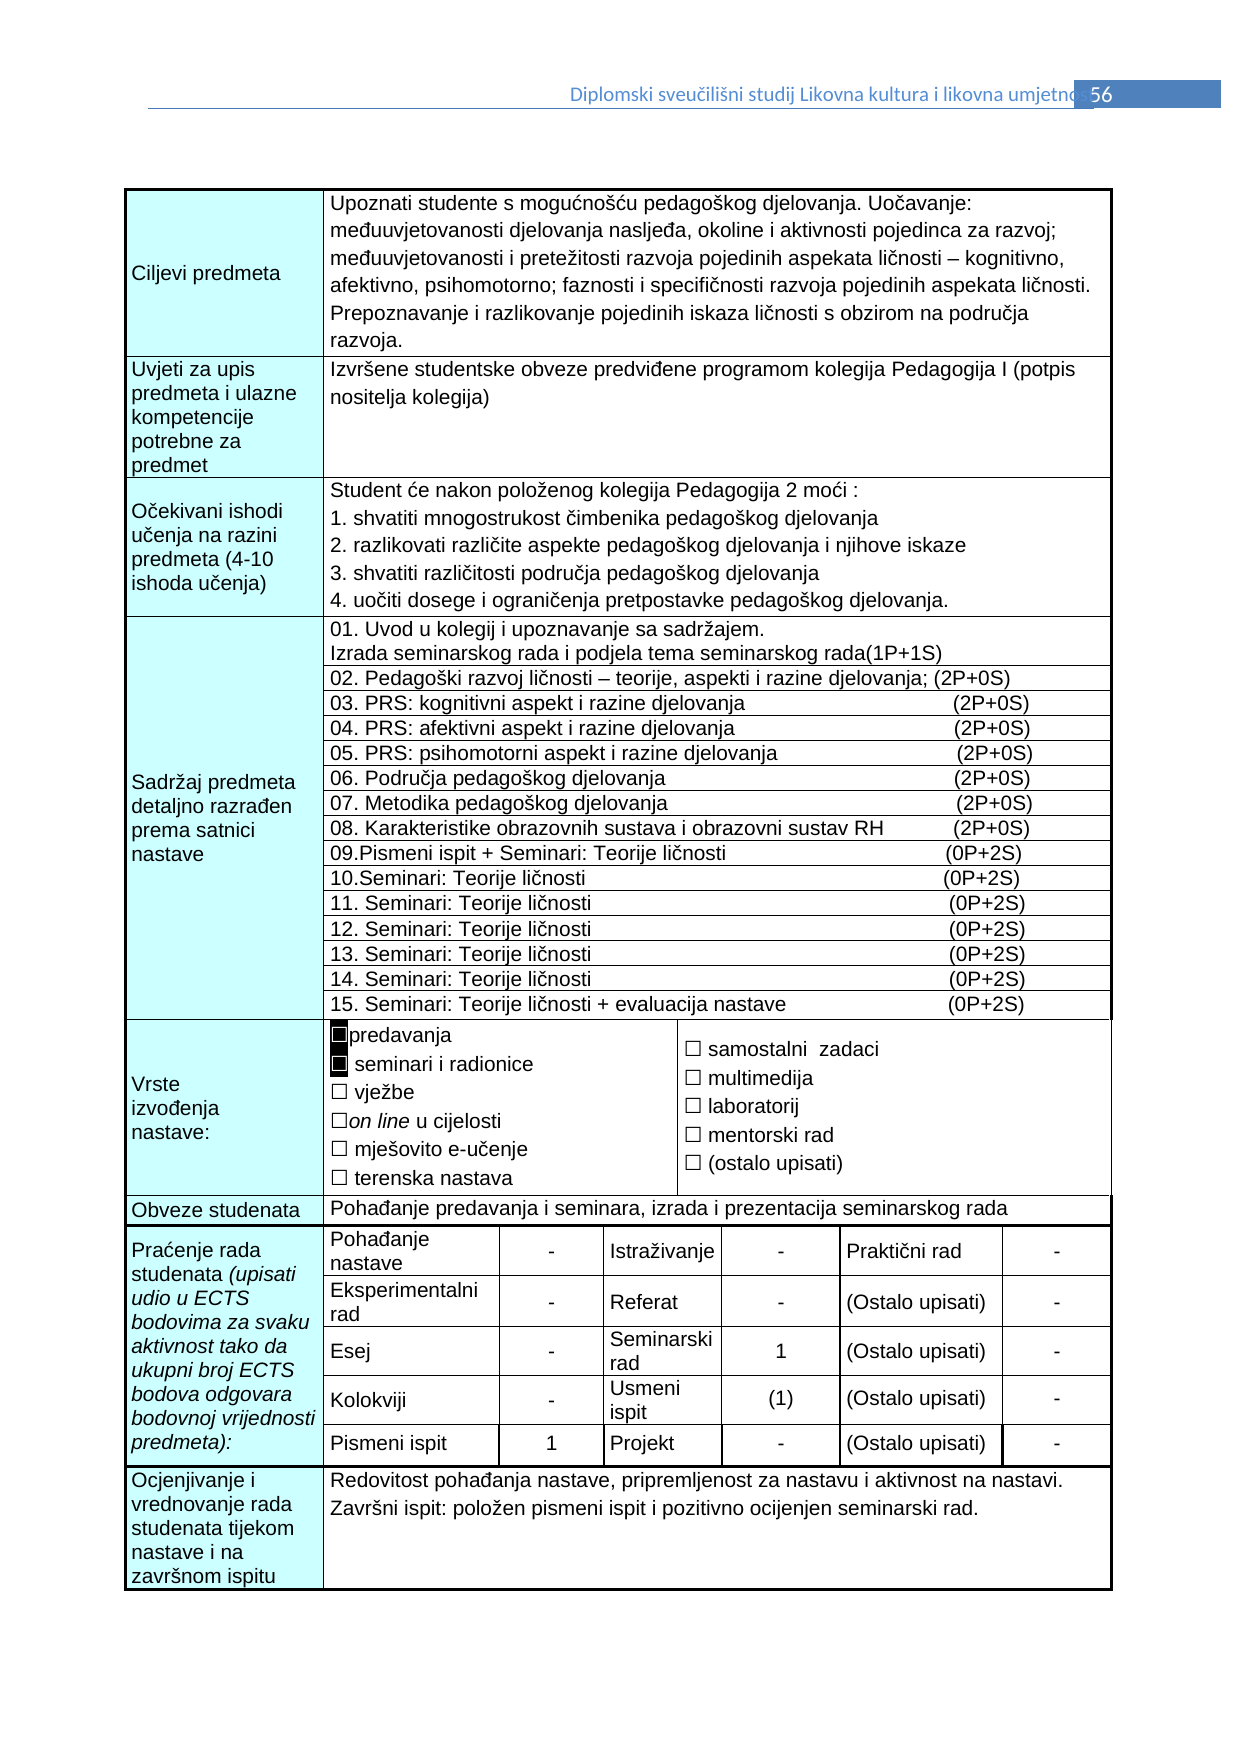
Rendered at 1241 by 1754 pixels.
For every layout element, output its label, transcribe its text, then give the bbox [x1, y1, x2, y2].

table_cell - [723, 1425, 839, 1465]
table_cell Upoznati studente s mogućnošću pedagoškog djelovanja. Uočavanje: međuuvjetovanosti djelovanja nasljeđa, okoline i aktivnosti pojedinca za razvoj; međuuvjetovanosti i pretežitosti razvoja pojedinih aspekata ličnosti – kognitivno, afektivno, psihomotorno; faznosti i specifičnosti razvoja pojedinih aspekata ličnosti. Prepoznavanje i razlikovanje pojedinih iskaza ličnosti s obzirom na područja razvoja. [324, 191, 1110, 356]
table_cell 09.Pismeni ispit + Seminari: Teorije ličnosti (0P+2S) [324, 841, 1110, 864]
table_cell (Ostalo upisati) [841, 1276, 1002, 1326]
table_cell Pohađanje nastave [324, 1227, 499, 1275]
table_cell Praktični rad [841, 1227, 1002, 1275]
table_cell 02. Pedagoški razvoj ličnosti – teorije, aspekti i razine djelovanja; (2P+0S) [324, 666, 1110, 689]
table_cell Uvjeti za upis predmeta i ulazne kompetencije potrebne za predmet [127, 357, 323, 477]
table_cell Ocjenjivanje i vrednovanje rada studenata tijekom nastave i na završnom ispitu [127, 1468, 323, 1588]
table_cell ☐predavanja ☐ seminari i radionice ☐ vježbe ☐on line u cijelosti ☐ mješovito e-učenje ☐ terenska nastava [324, 1020, 677, 1195]
table_cell - [500, 1327, 603, 1375]
table_cell Kolokviji [324, 1376, 499, 1424]
table_cell Praćenje rada studenata (upisati udio u ECTS bodovima za svaku aktivnost tako da ukupni broj ECTS bodova odgovara bodovnoj vrijednosti predmeta): [127, 1227, 323, 1465]
table_cell 1 [722, 1327, 839, 1375]
table_cell - [1003, 1227, 1110, 1275]
table_cell 14. Seminari: Teorije ličnosti (0P+2S) [324, 966, 1110, 990]
table_cell 01. Uvod u kolegij i upoznavanje sa sadržajem. Izrada seminarskog rada i podjela tema seminarskog rada(1P+1S) [324, 617, 1110, 664]
table_cell 06. Područja pedagoškog djelovanja (2P+0S) [324, 766, 1110, 789]
table_cell (Ostalo upisati) [841, 1327, 1002, 1375]
table_cell Sadržaj predmeta detaljno razrađen prema satnici nastave [127, 617, 323, 1019]
table_cell Projekt [605, 1425, 721, 1465]
table_cell Eksperimentalni rad [324, 1276, 499, 1326]
table_cell - [1003, 1376, 1110, 1424]
table_cell 05. PRS: psihomotorni aspekt i razine djelovanja (2P+0S) [324, 741, 1110, 764]
table_cell 12. Seminari: Teorije ličnosti (0P+2S) [324, 916, 1110, 940]
table_cell 03. PRS: kognitivni aspekt i razine djelovanja (2P+0S) [324, 691, 1110, 714]
table_cell Pismeni ispit [324, 1425, 498, 1465]
table_cell - [1004, 1425, 1110, 1465]
table_cell Očekivani ishodi učenja na razini predmeta (4-10 ishoda učenja) [127, 478, 323, 616]
table_cell Obveze studenata [127, 1196, 323, 1224]
table_cell 11. Seminari: Teorije ličnosti (0P+2S) [324, 891, 1110, 915]
table_cell - [722, 1227, 839, 1275]
table_cell - [500, 1276, 603, 1326]
table_cell Usmeni ispit [604, 1376, 721, 1424]
table_cell 15. Seminari: Teorije ličnosti + evaluacija nastave (0P+2S) [324, 991, 1110, 1019]
table_cell Student će nakon položenog kolegija Pedagogija 2 moći : 1. shvatiti mnogostrukost čimbenika pedagoškog djelovanja 2. razlikovati različite aspekte pedagoškog djelovanja i njihove iskaze 3. shvatiti različitosti područja pedagoškog djelovanja 4. uočiti dosege i ograničenja pretpostavke pedagoškog djelovanja. [324, 478, 1110, 616]
table_cell Izvršene studentske obveze predviđene programom kolegija Pedagogija I (potpis nositelja kolegija) [324, 357, 1110, 477]
table_cell Istraživanje [604, 1227, 721, 1275]
table_cell Esej [324, 1327, 499, 1375]
table_cell Vrste izvođenja nastave: [127, 1020, 323, 1195]
table_cell (Ostalo upisati) [841, 1376, 1002, 1424]
table_cell (Ostalo upisati) [841, 1425, 1001, 1465]
table_cell Redovitost pohađanja nastave, pripremljenost za nastavu i aktivnost na nastavi. Završni ispit: položen pismeni ispit i pozitivno ocijenjen seminarski rad. [324, 1468, 1110, 1588]
table_cell 10.Seminari: Teorije ličnosti (0P+2S) [324, 866, 1110, 889]
table_cell (1) [722, 1376, 839, 1424]
table_cell 1 [500, 1425, 603, 1465]
table_cell - [1003, 1327, 1110, 1375]
table_cell - [500, 1376, 603, 1424]
table_cell 07. Metodika pedagoškog djelovanja (2P+0S) [324, 791, 1110, 814]
table_cell - [500, 1227, 603, 1275]
table_cell 08. Karakteristike obrazovnih sustava i obrazovni sustav RH (2P+0S) [324, 816, 1110, 839]
table_cell Seminarski rad [604, 1327, 721, 1375]
table_cell - [1003, 1276, 1110, 1326]
table_cell 04. PRS: afektivni aspekt i razine djelovanja (2P+0S) [324, 716, 1110, 739]
table_cell Referat [604, 1276, 721, 1326]
table_cell 13. Seminari: Teorije ličnosti (0P+2S) [324, 941, 1110, 965]
table_cell - [722, 1276, 839, 1326]
table_cell ☐ samostalni zadaci ☐ multimedija ☐ laboratorij ☐ mentorski rad ☐ (ostalo upisati) [678, 1019, 1111, 1195]
table_cell Pohađanje predavanja i seminara, izrada i prezentacija seminarskog rada [324, 1195, 1110, 1224]
table_cell Ciljevi predmeta [127, 191, 323, 356]
